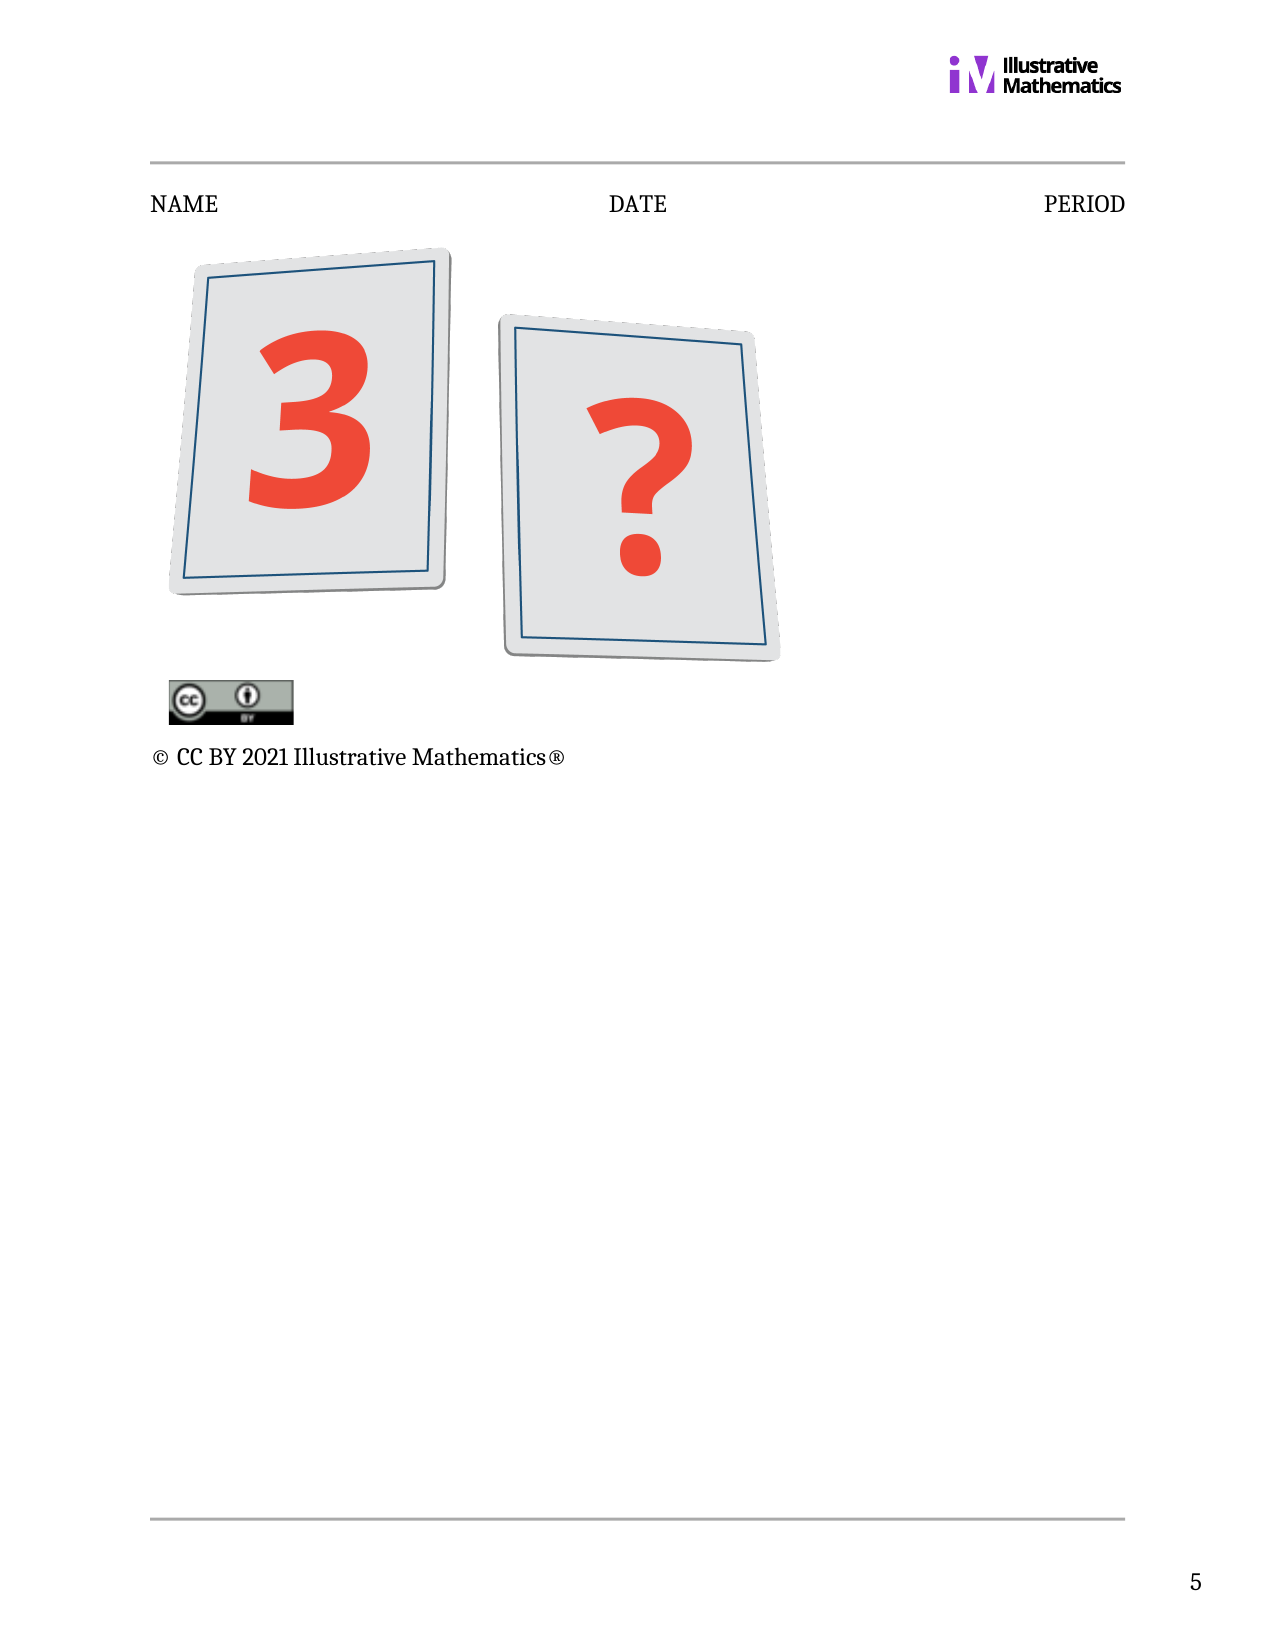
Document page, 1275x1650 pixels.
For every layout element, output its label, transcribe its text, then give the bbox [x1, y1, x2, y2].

picture [168, 247, 781, 662]
picture [168, 680, 294, 725]
picture [949, 55, 1121, 93]
text © CC BY 2021 Illustrative Mathematics® [150, 743, 1125, 772]
